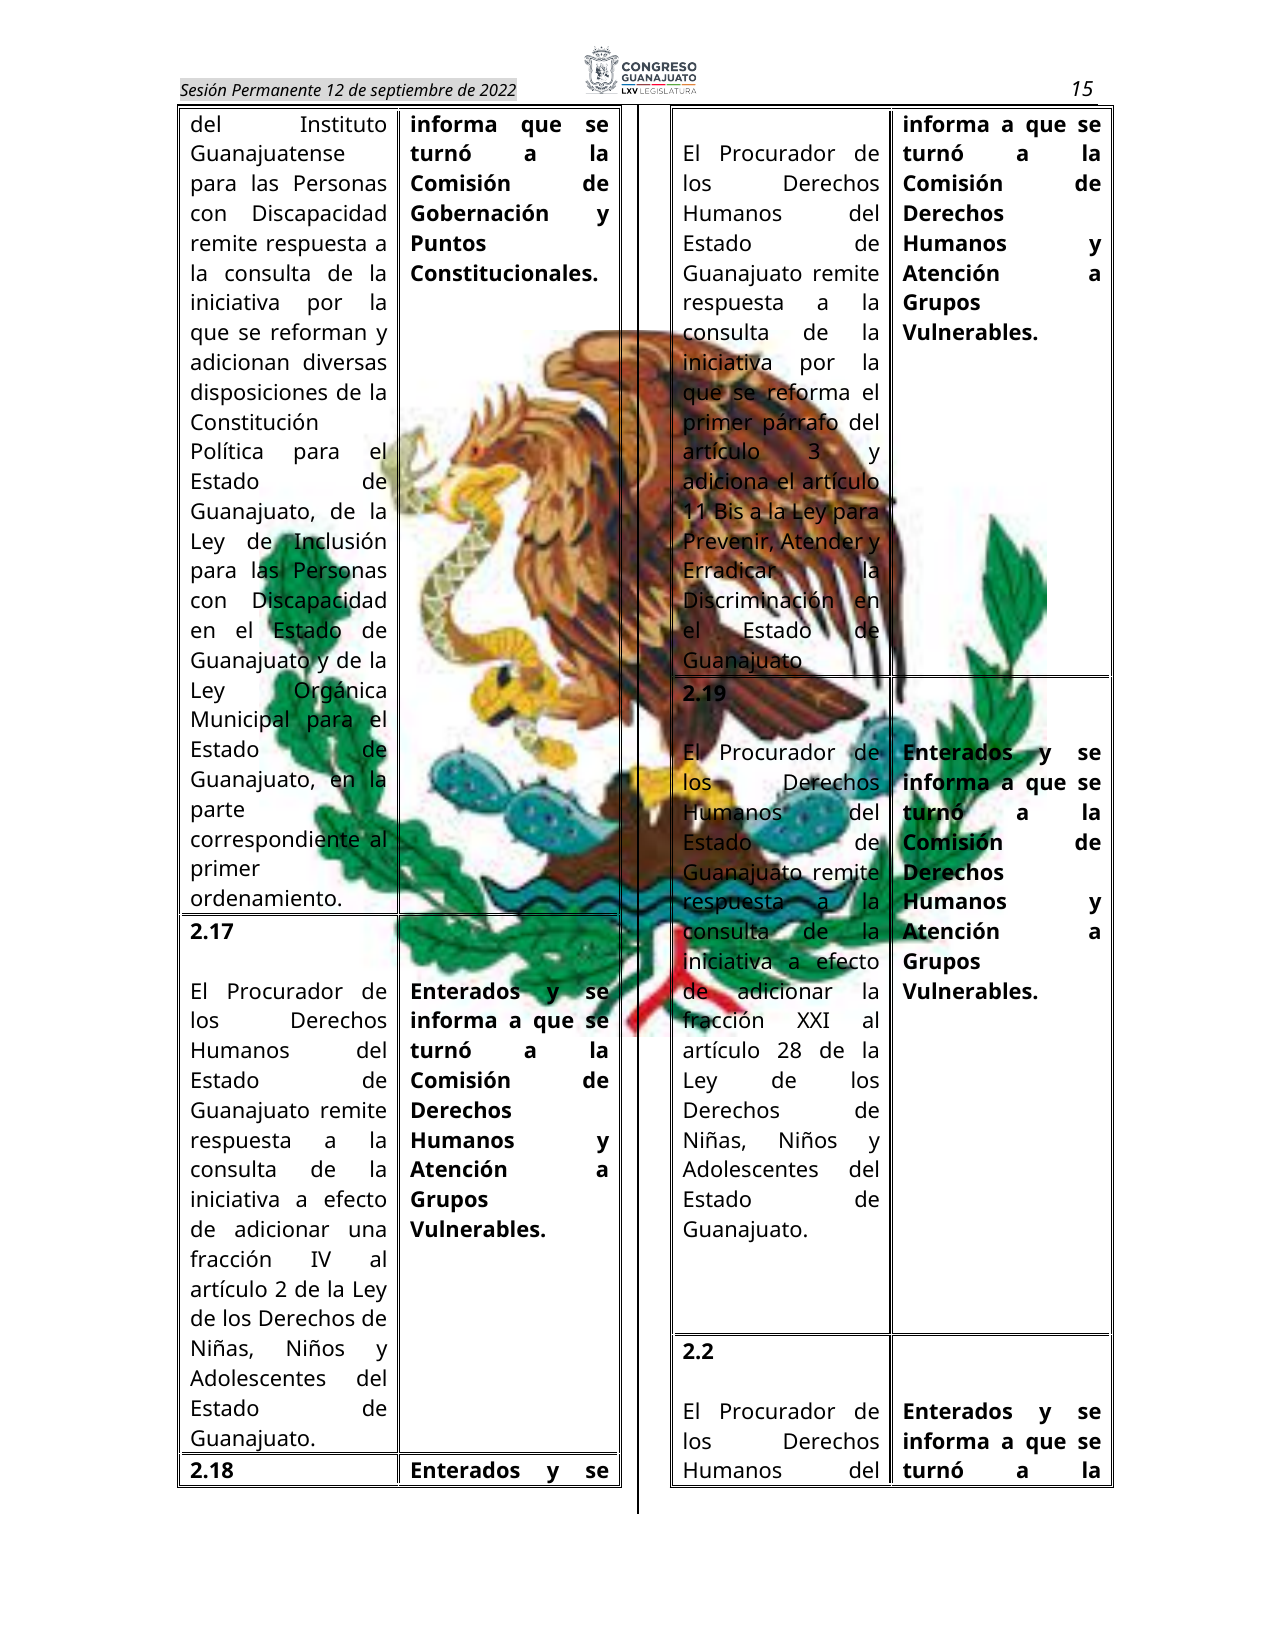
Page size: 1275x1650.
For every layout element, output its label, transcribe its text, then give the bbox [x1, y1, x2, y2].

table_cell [399, 1452, 620, 1485]
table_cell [891, 1333, 1113, 1485]
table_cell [399, 109, 619, 913]
table_cell 2.18 El Procurador de los Derechos Humanos del Estado de Guanajuato remite respuesta a la consulta de la iniciativa por la que se reforma el primer párrafo del artículo 3 y adiciona el artículo 11 Bis a la Ley para Prevenir, Atender y Erradicar la Discriminación en el Estado de Guanajuato [673, 109, 891, 674]
picture [584, 46, 697, 94]
table_cell Enterados y se informa a que se turnó a la Comisión de Derechos Humanos y Atención a Grupos Vulnerables. [399, 913, 620, 1452]
picture [639, 330, 670, 1037]
table_cell Enterados y se informa a que se turnó a la Comisión de Derechos Humanos y Atención a Grupos Vulnerables. [891, 109, 1111, 674]
picture [622, 330, 637, 1037]
table_cell 2.19 El Procurador de los Derechos Humanos del Estado de Guanajuato remite respuesta a la consulta de la iniciativa a efecto de adicionar la fracción XXI al artículo 28 de la Ley de los Derechos de Niñas, Niños y Adolescentes del Estado de Guanajuato. [673, 675, 890, 1333]
table_cell Enterados y se informa a que se turnó a la Comisión de Derechos Humanos y Atención a Grupos Vulnerables. [893, 675, 1111, 1333]
table_cell 2.17 El Procurador de los Derechos Humanos del Estado de Guanajuato remite respuesta a la consulta de la iniciativa a efecto de adicionar una fracción IV al artículo 2 de la Ley de los Derechos de Niñas, Niños y Adolescentes del Estado de Guanajuato. [179, 913, 399, 1452]
